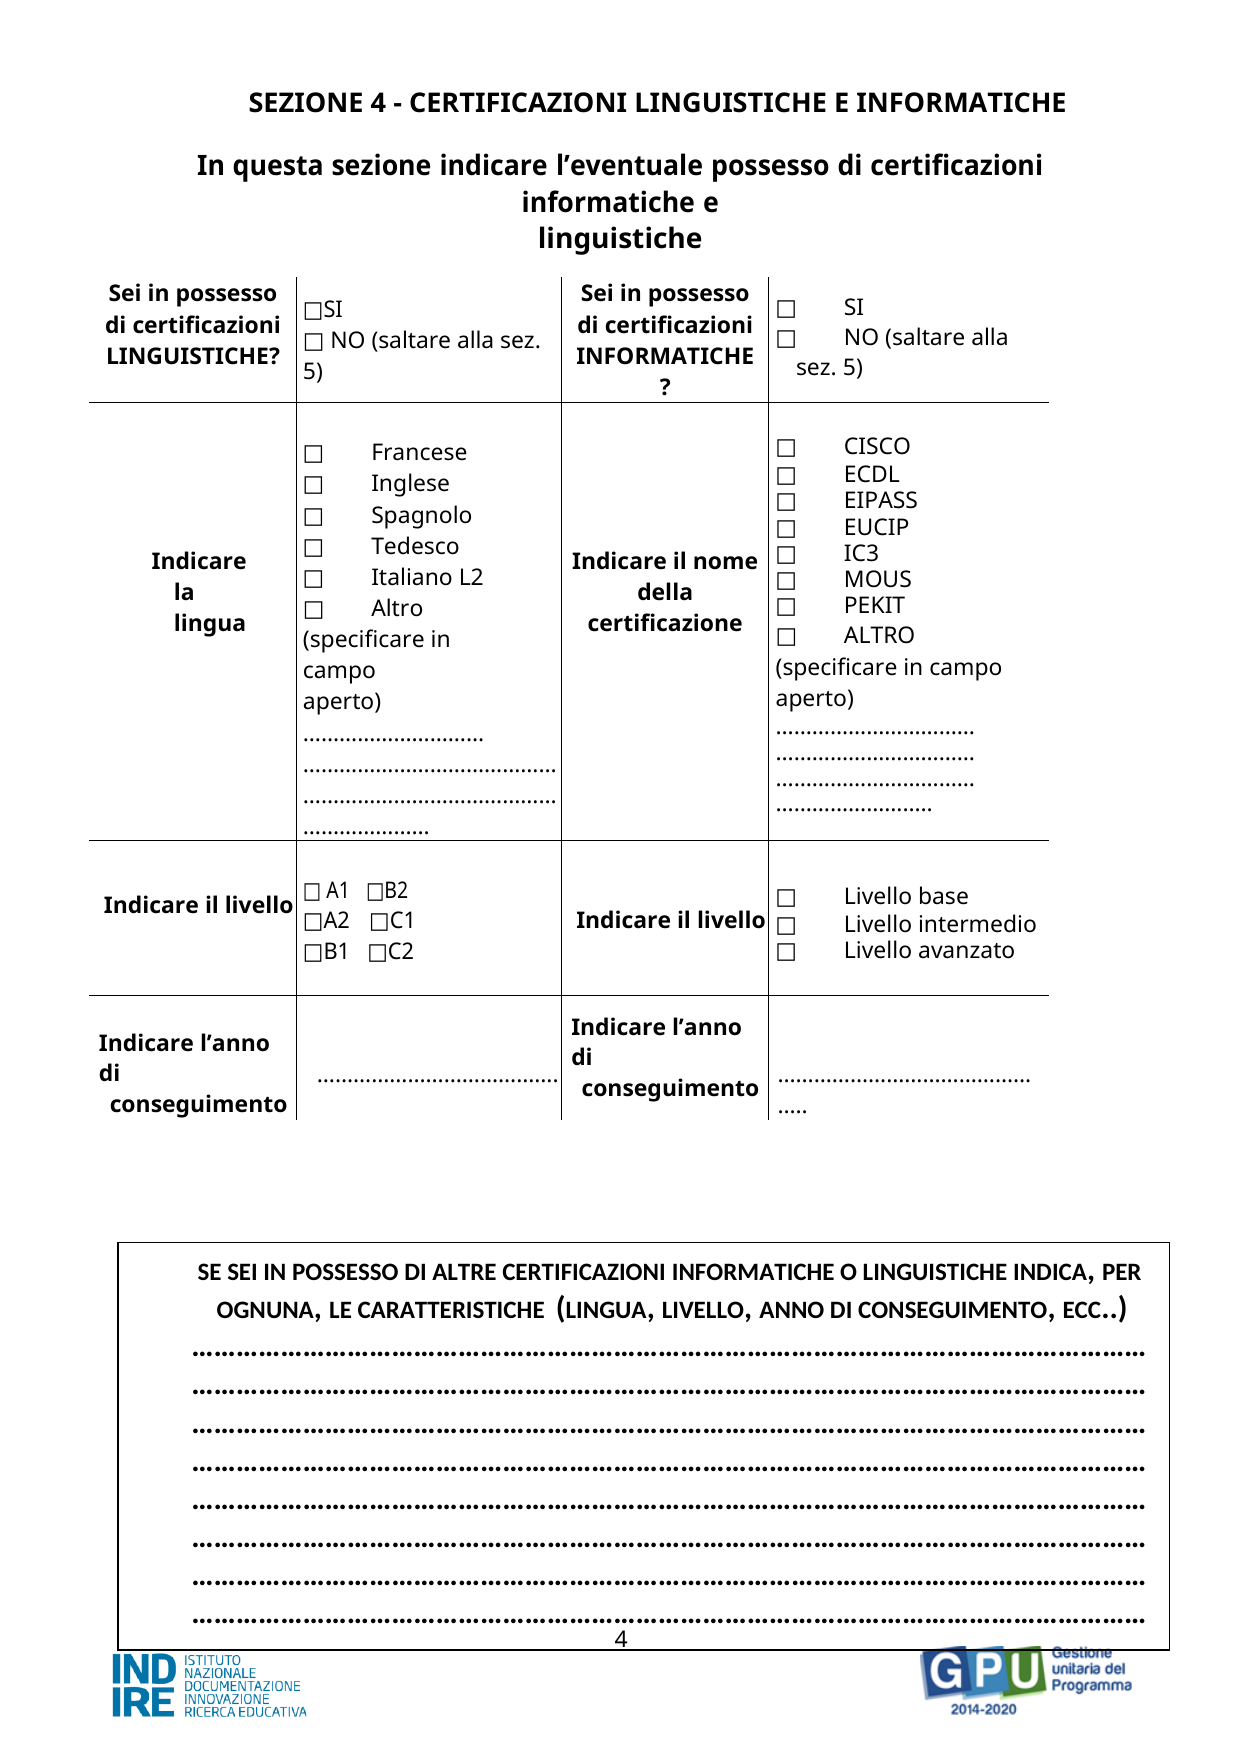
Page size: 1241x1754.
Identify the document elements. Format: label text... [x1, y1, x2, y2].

table_cell □ A1 □B2 □A2 □C1 □B1 □C2 [297, 841, 561, 994]
subtitle In questa sezione indicare l’eventuale possesso di certificazioni informatiche e [116, 146, 1124, 219]
text linguistiche [288, 219, 952, 256]
picture [131, 1653, 141, 1669]
table_cell Indicare l’anno di conseguimento [562, 996, 768, 1120]
table_cell Livello base Livello intermedio Livello avanzato [769, 841, 1049, 994]
table_header Sei in possesso di certificazioni INFORMATICHE? [562, 277, 768, 402]
table_header SI NO (saltare alla sez. 5) [769, 277, 1049, 402]
table_cell …………………………………. [297, 996, 561, 1120]
table_header Sei in possesso di certificazioni LINGUISTICHE? [89, 277, 296, 402]
text SEZIONE 4 - CERTIFICAZIONI LINGUISTICHE E INFORMATICHE [218, 84, 1096, 121]
picture [919, 1651, 1133, 1715]
table_cell ……………………………………….. [769, 996, 1049, 1120]
picture [112, 1653, 307, 1717]
picture [159, 1660, 168, 1678]
table_cell Indicare la lingua [89, 403, 296, 840]
table_header □SI □ NO (saltare alla sez. 5) [297, 277, 561, 402]
table_cell Indicare l’anno di conseguimento [89, 996, 296, 1120]
picture [132, 1693, 140, 1700]
table_cell Francese Inglese Spagnolo Tedesco Italiano L2 Altro (specificare in campo aperto)………………………… …………………………………… …………………………………… ………………… [297, 403, 561, 840]
table_cell Indicare il livello [89, 841, 296, 994]
table_cell Indicare il livello [562, 841, 768, 994]
table_cell CISCO ECDL EIPASS EUCIP IC3 MOUS PEKIT ALTRO (specificare in campo aperto) …………………………… …………………………… …………………………… …………………….. [769, 403, 1049, 840]
picture [132, 1707, 142, 1717]
table_cell Indicare il nome della certificazione [562, 403, 768, 840]
